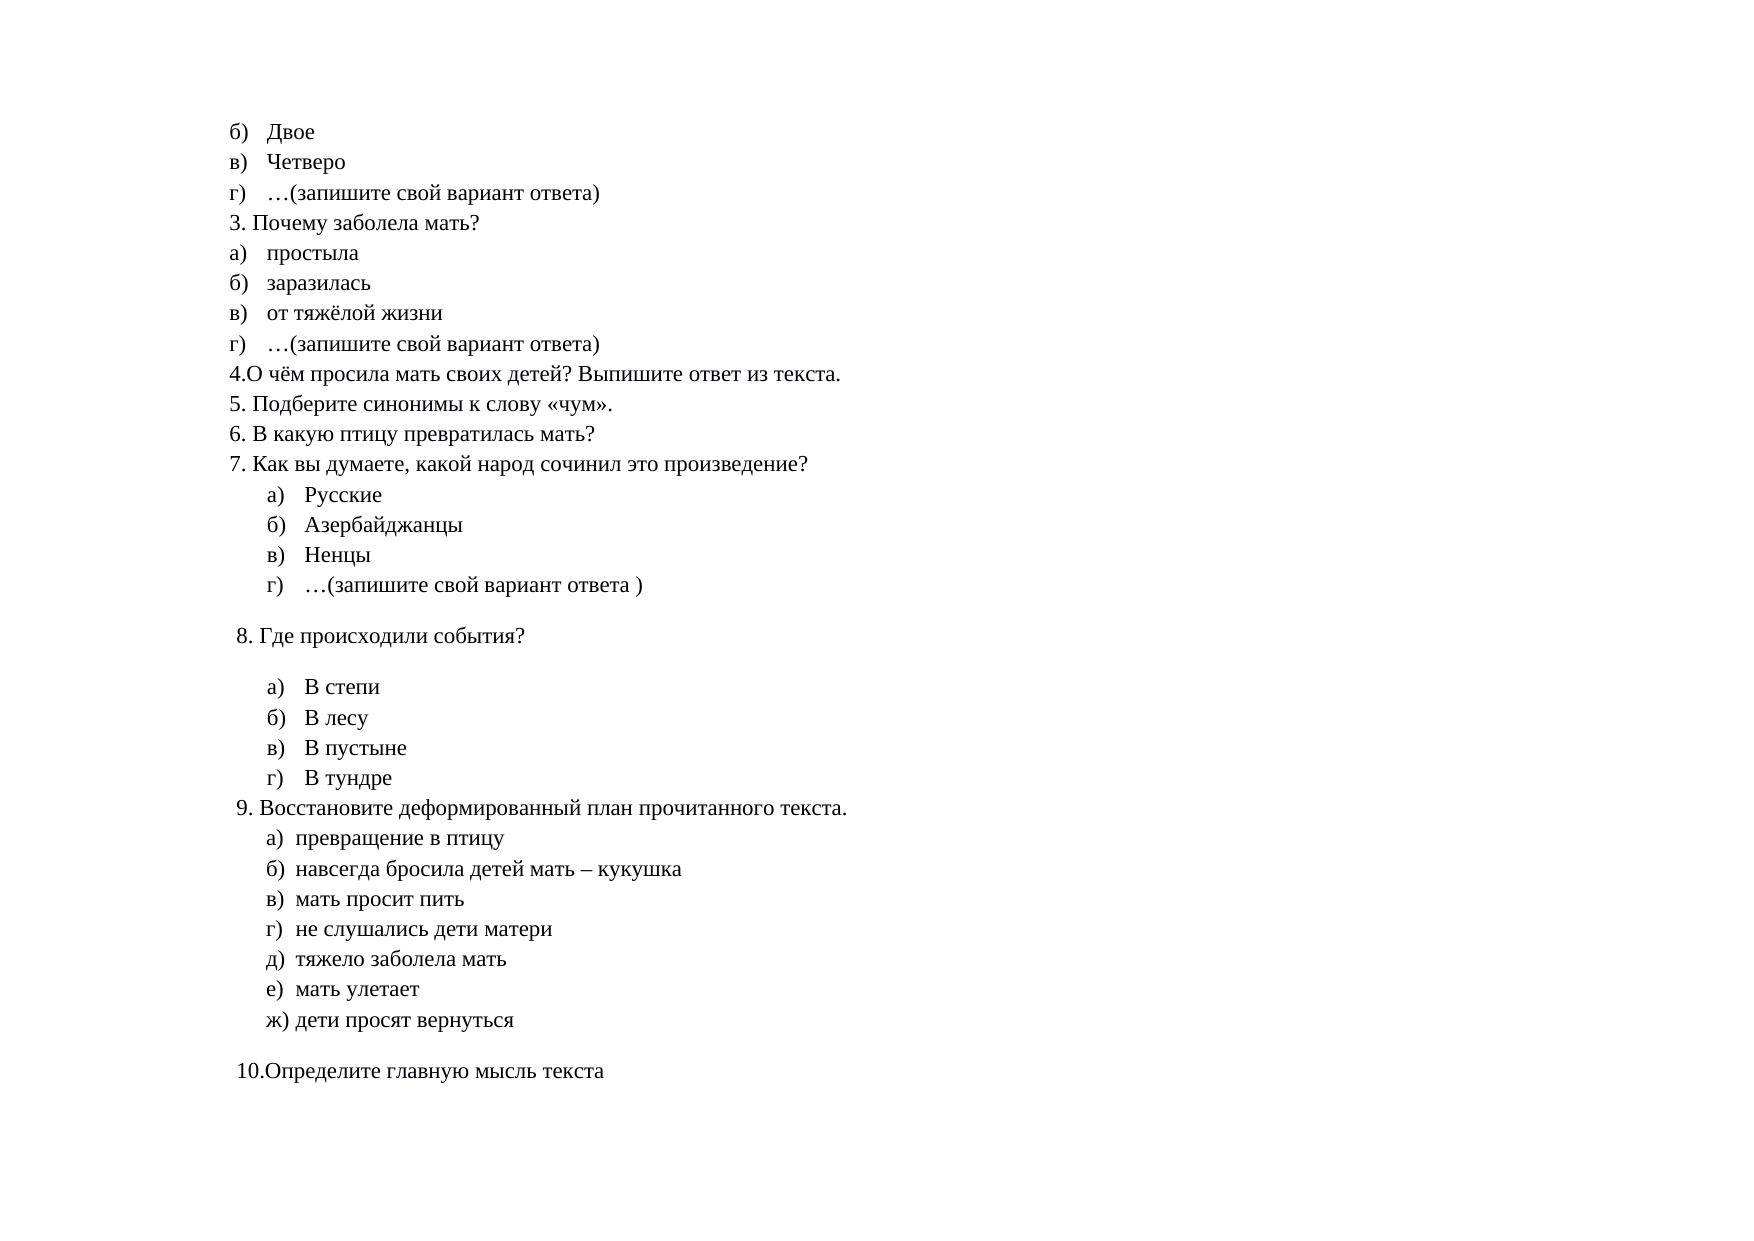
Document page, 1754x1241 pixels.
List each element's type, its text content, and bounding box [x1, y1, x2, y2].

list В тундре [267, 764, 1636, 790]
list мать улетает [266, 976, 1636, 1002]
text 6. В какую птицу превратилась мать? [229, 420, 1636, 447]
list 9. Восстановите деформированный план прочитанного текста. [236, 794, 1636, 821]
list Двое [229, 118, 1636, 144]
list Азербайджанцы [267, 511, 1636, 537]
text 10.Определите главную мысль текста [236, 1057, 1636, 1083]
list Четверо [229, 148, 1636, 175]
text 5. Подберите синонимы к слову «чум». [229, 390, 1636, 416]
list …(запишите свой вариант ответа) [229, 330, 1636, 356]
list Ненцы [267, 541, 1636, 567]
list от тяжёлой жизни [229, 299, 1636, 326]
list Русские [267, 481, 1636, 507]
list не слушались дети матери [266, 915, 1636, 941]
list В лесу [267, 704, 1636, 730]
list мать просит пить [266, 885, 1636, 911]
list простыла [229, 239, 1636, 265]
list …(запишите свой вариант ответа) [229, 179, 1636, 205]
list В пустыне [267, 734, 1636, 760]
list дети просят вернуться [266, 1006, 1636, 1032]
text 7. Как вы думаете, какой народ сочинил это произведение? [229, 451, 1636, 477]
list навсегда бросила детей мать – кукушка [266, 855, 1636, 881]
text 4.О чём просила мать своих детей? Выпишите ответ из текста. [229, 360, 1636, 386]
list …(запишите свой вариант ответа ) [267, 571, 1636, 598]
list тяжело заболела мать [266, 945, 1636, 972]
list заразилась [229, 269, 1636, 296]
text 3. Почему заболела мать? [229, 209, 1636, 235]
text 8. Где происходили события? [236, 622, 1636, 649]
list превращение в птицу [266, 824, 1636, 851]
list В степи [267, 673, 1636, 700]
